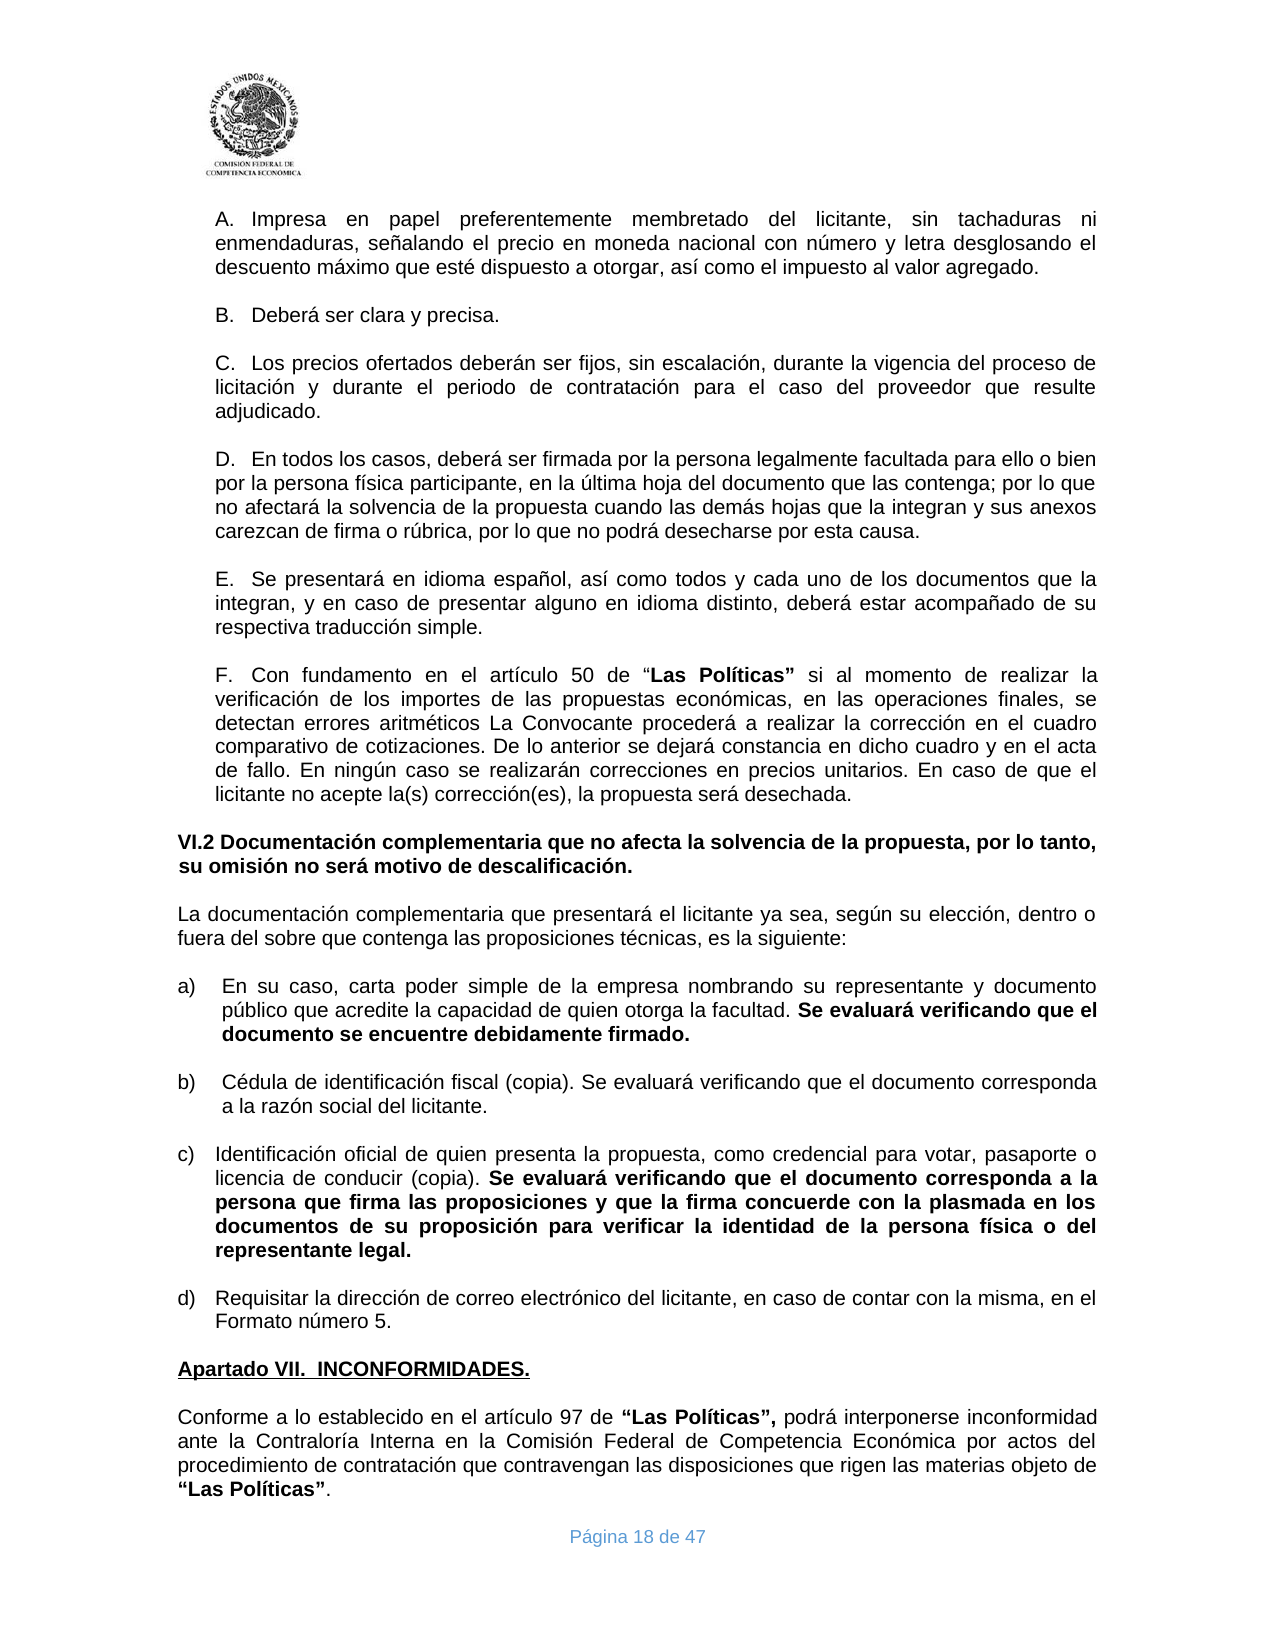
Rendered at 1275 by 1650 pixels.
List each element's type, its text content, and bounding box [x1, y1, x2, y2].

text Conforme a lo establecido en el artículo 97 de “Las Políticas”, podrá interponerse inconformidad ante la Contraloría Interna en la Comisión Federal de Competencia Económica por actos del procedimiento de contratación que contravengan las disposiciones que rigen las materias objeto de “Las Políticas”. [177, 1405, 1098, 1501]
list D. En todos los casos, deberá ser firmada por la persona legalmente facultada para ello o bien por la persona física participante, en la última hoja del documento que las contenga; por lo que no afectará la solvencia de la propuesta cuando las demás hojas que la integran y sus anexos carezcan de firma o rúbrica, por lo que no podrá desecharse por esta causa. [215, 447, 1098, 543]
list Apartado VII. INCONFORMIDADES. [177, 1357, 1098, 1381]
list Cédula de identificación fiscal (copia). Se evaluará verificando que el documento corresponda a la razón social del licitante. [177, 1070, 1098, 1118]
list B. Deberá ser clara y precisa. [215, 303, 1098, 327]
list En su caso, carta poder simple de la empresa nombrando su representante y documento público que acredite la capacidad de quien otorga la facultad. Se evaluará verificando que el documento se encuentre debidamente firmado. [177, 974, 1098, 1046]
list Requisitar la dirección de correo electrónico del licitante, en caso de contar con la misma, en el Formato número 5. [177, 1285, 1098, 1333]
list C. Los precios ofertados deberán ser fijos, sin escalación, durante la vigencia del proceso de licitación y durante el periodo de contratación para el caso del proveedor que resulte adjudicado. [215, 351, 1098, 423]
text VI.2 Documentación complementaria que no afecta la solvencia de la propuesta, por lo tanto, su omisión no será motivo de descalificación. [177, 830, 1098, 878]
list Identificación oficial de quien presenta la propuesta, como credencial para votar, pasaporte o licencia de conducir (copia). Se evaluará verificando que el documento corresponda a la persona que firma las proposiciones y que la firma concuerde con la plasmada en los documentos de su proposición para verificar la identidad de la persona física o del representante legal. [177, 1142, 1098, 1261]
list E. Se presentará en idioma español, así como todos y cada uno de los documentos que la integran, y en caso de presentar alguno en idioma distinto, deberá estar acompañado de su respectiva traducción simple. [215, 567, 1098, 638]
list A. Impresa en papel preferentemente membretado del licitante, sin tachaduras ni enmendaduras, señalando el precio en moneda nacional con número y letra desglosando el descuento máximo que esté dispuesto a otorgar, así como el impuesto al valor agregado. [215, 207, 1098, 279]
picture [188, 73, 322, 179]
list F. Con fundamento en el artículo 50 de “Las Políticas” si al momento de realizar la verificación de los importes de las propuestas económicas, en las operaciones finales, se detectan errores aritméticos La Convocante procederá a realizar la corrección en el cuadro comparativo de cotizaciones. De lo anterior se dejará constancia en dicho cuadro y en el acta de fallo. En ningún caso se realizarán correcciones en precios unitarios. En caso de que el licitante no acepte la(s) corrección(es), la propuesta será desechada. [215, 662, 1098, 806]
text La documentación complementaria que presentará el licitante ya sea, según su elección, dentro o fuera del sobre que contenga las proposiciones técnicas, es la siguiente: [177, 902, 1098, 950]
